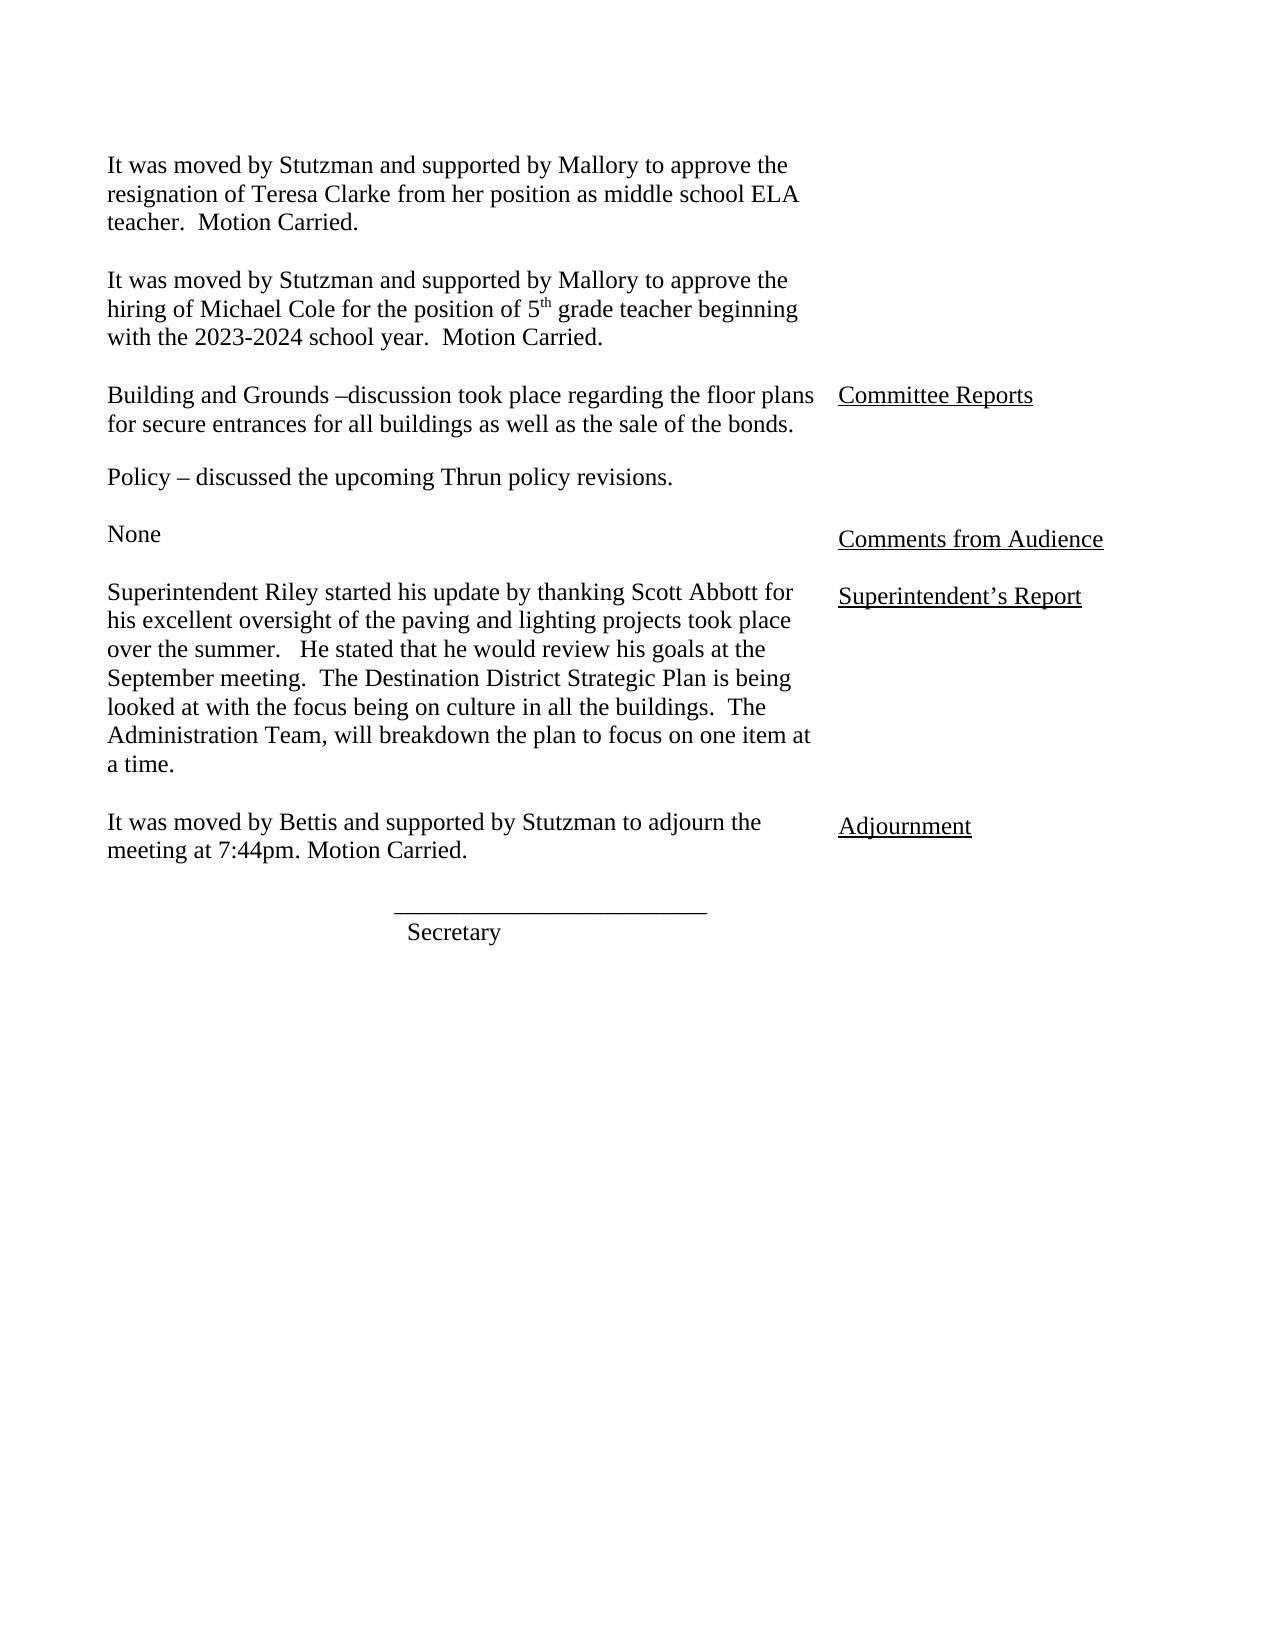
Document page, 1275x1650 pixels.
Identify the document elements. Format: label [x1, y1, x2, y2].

table_cell [96, 150, 827, 955]
table_cell [827, 150, 1136, 955]
